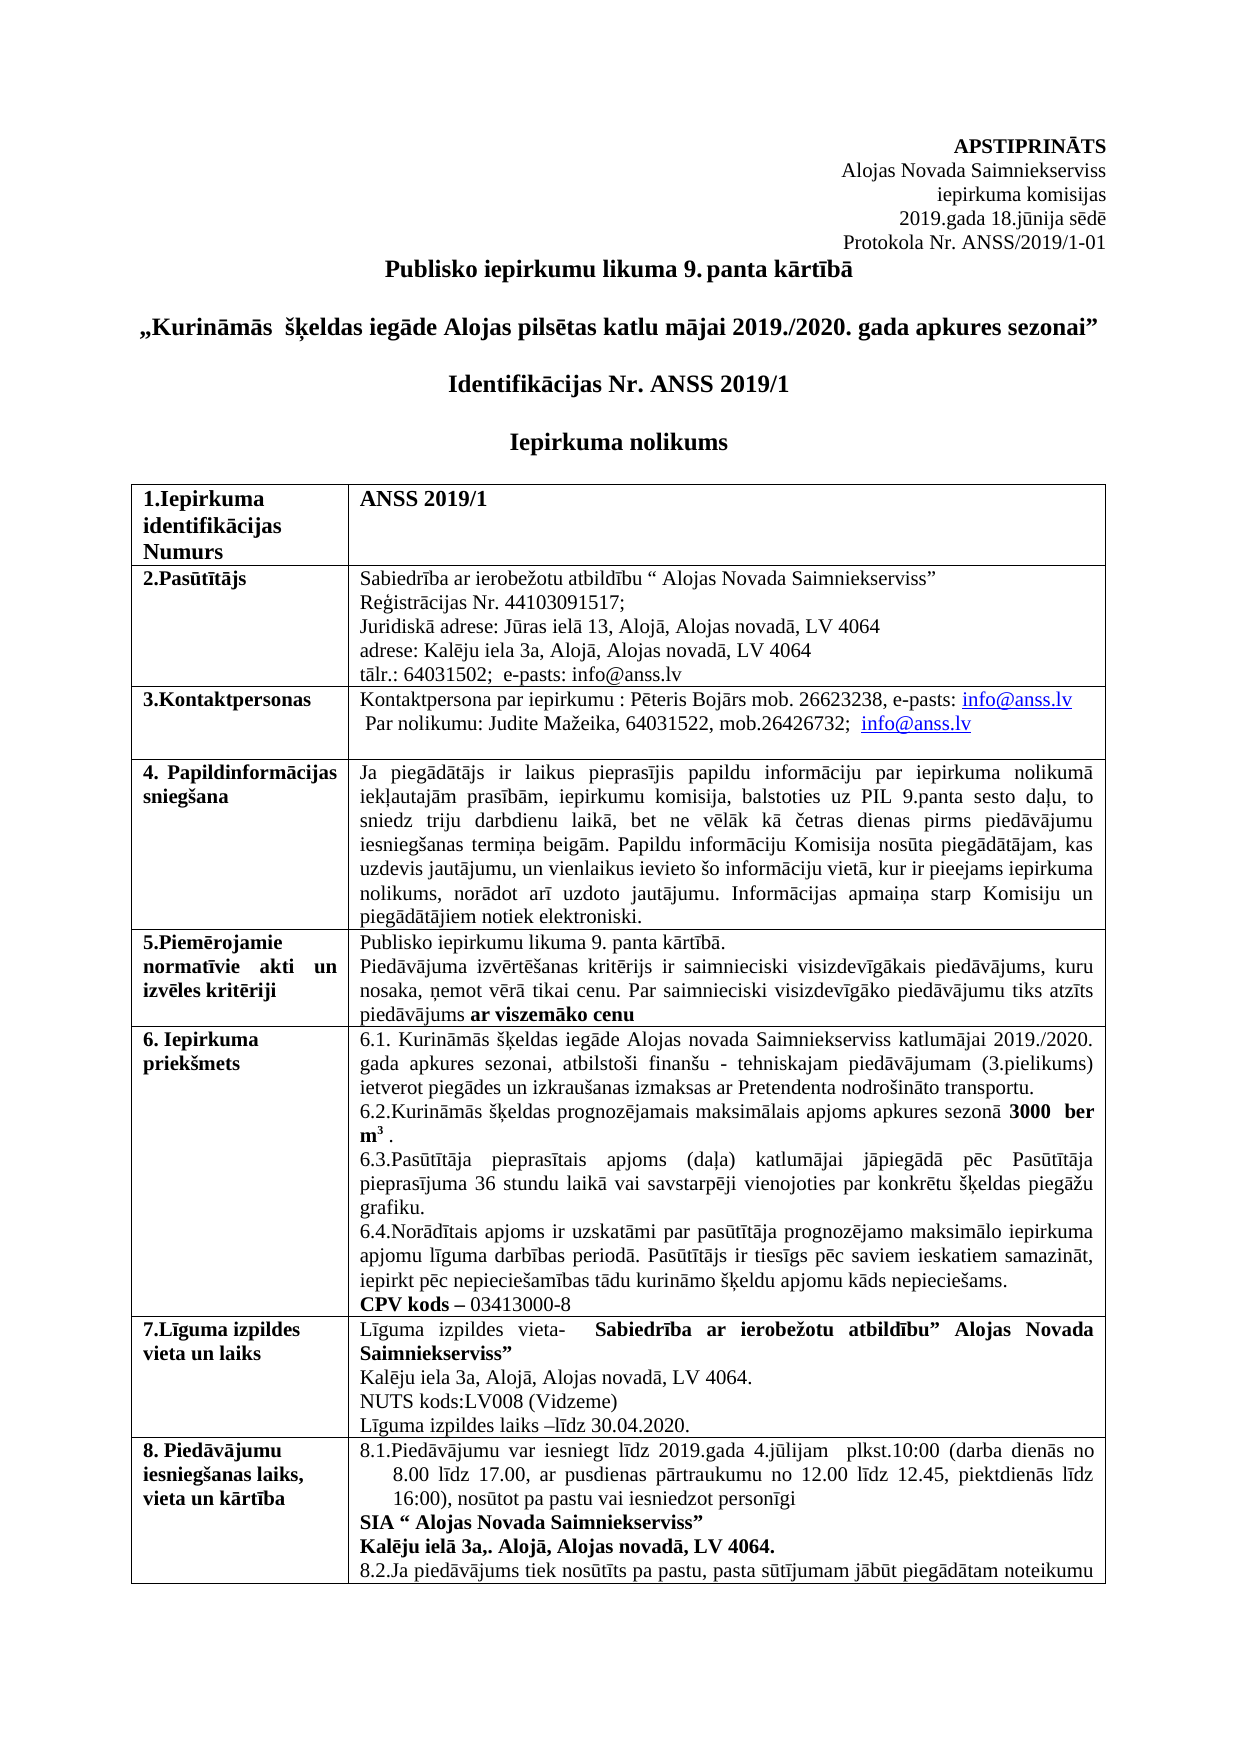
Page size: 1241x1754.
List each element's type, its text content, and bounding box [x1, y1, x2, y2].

table_cell Publisko iepirkumu likuma 9. panta kārtībā. Piedāvājuma izvērtēšanas kritērijs ir saimnieciski visizdevīgākais piedāvājums, kuru nosaka, ņemot vērā tikai cenu. Par saimnieciski visizdevīgāko piedāvājumu tiks atzīts piedāvājums ar viszemāko cenu [349, 930, 1105, 1026]
text Identifikācijas Nr. ANSS 2019/1 [131, 341, 1106, 398]
table_cell Kontaktpersona par iepirkumu : Pēteris Bojārs mob. 26623238, e-pasts: info@anss.lv Par nolikumu: Judite Mažeika, 64031522, mob.26426732; info@anss.lv [349, 687, 1105, 759]
table_cell Sabiedrība ar ierobežotu atbildību “ Alojas Novada Saimniekserviss” Reģistrācijas Nr. 44103091517; Juridiskā adrese: Jūras ielā 13, Alojā, Alojas novadā, LV 4064 adrese: Kalēju iela 3a, Alojā, Alojas novadā, LV 4064 tālr.: 64031502; e-pasts: info@anss.lv [349, 566, 1105, 686]
table_cell Līguma izpildes vieta- Sabiedrība ar ierobežotu atbildību” Alojas Novada Saimniekserviss” Kalēju iela 3a, Alojā, Alojas novadā, LV 4064. NUTS kods:LV008 (Vidzeme) Līguma izpildes laiks –līdz 30.04.2020. [349, 1317, 1105, 1437]
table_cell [132, 1438, 348, 1582]
table_cell 2.Pasūtītājs [132, 566, 348, 686]
text „Kurināmās šķeldas iegāde Alojas pilsētas katlu mājai 2019./2020. gada apkures sezonai” [131, 312, 1106, 341]
table_cell Ja piegādātājs ir laikus pieprasījis papildu informāciju par iepirkuma nolikumā iekļautajām prasībām, iepirkumu komisija, balstoties uz PIL 9.panta sesto daļu, to sniedz triju darbdienu laikā, bet ne vēlāk kā četras dienas pirms piedāvājumu iesniegšanas termiņa beigām. Papildu informāciju Komisija nosūta piegādātājam, kas uzdevis jautājumu, un vienlaikus ievieto šo informāciju vietā, kur ir pieejams iepirkuma nolikums, norādot arī uzdoto jautājumu. Informācijas apmaiņa starp Komisiju un piegādātājiem notiek elektroniski. [349, 760, 1105, 928]
table_cell 7.Līguma izpildes vieta un laiks [132, 1317, 348, 1437]
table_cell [349, 1438, 1105, 1582]
table_cell 4. Papildinformācijas sniegšana [132, 760, 348, 928]
text iepirkuma komisijas [131, 182, 1106, 206]
table_cell 5.Piemērojamie normatīvie akti un izvēles kritēriji [132, 930, 348, 1026]
text Iepirkuma nolikums [131, 427, 1106, 456]
text APSTIPRINĀTS [131, 134, 1106, 158]
text Alojas Novada Saimniekserviss [131, 158, 1106, 182]
text Publisko iepirkumu likuma 9. panta kārtībā [131, 254, 1106, 283]
table_header 1.Iepirkuma identifikācijas Numurs [132, 485, 348, 564]
text Protokola Nr. ANSS/2019/1-01 [131, 230, 1106, 254]
table_cell 6. Iepirkuma priekšmets [132, 1027, 348, 1316]
table_header ANSS 2019/1 [349, 485, 1105, 564]
text 2019.gada 18.jūnija sēdē [131, 206, 1106, 230]
table_cell 6.1. Kurināmās šķeldas iegāde Alojas novada Saimniekserviss katlumājai 2019./2020. gada apkures sezonai, atbilstoši finanšu - tehniskajam piedāvājumam (3.pielikums) ietverot piegādes un izkraušanas izmaksas ar Pretendenta nodrošināto transportu. 6.2.Kurināmās šķeldas prognozējamais maksimālais apjoms apkures sezonā 3000 ber m3 . 6.3.Pasūtītāja pieprasītais apjoms (daļa) katlumājai jāpiegādā pēc Pasūtītāja pieprasījuma 36 stundu laikā vai savstarpēji vienojoties par konkrētu šķeldas piegāžu grafiku. 6.4.Norādītais apjoms ir uzskatāmi par pasūtītāja prognozējamo maksimālo iepirkuma apjomu līguma darbības periodā. Pasūtītājs ir tiesīgs pēc saviem ieskatiem samazināt, iepirkt pēc nepieciešamības tādu kurināmo šķeldu apjomu kāds nepieciešams. CPV kods – 03413000-8 [349, 1027, 1105, 1316]
table_cell 3.Kontaktpersonas [132, 687, 348, 759]
